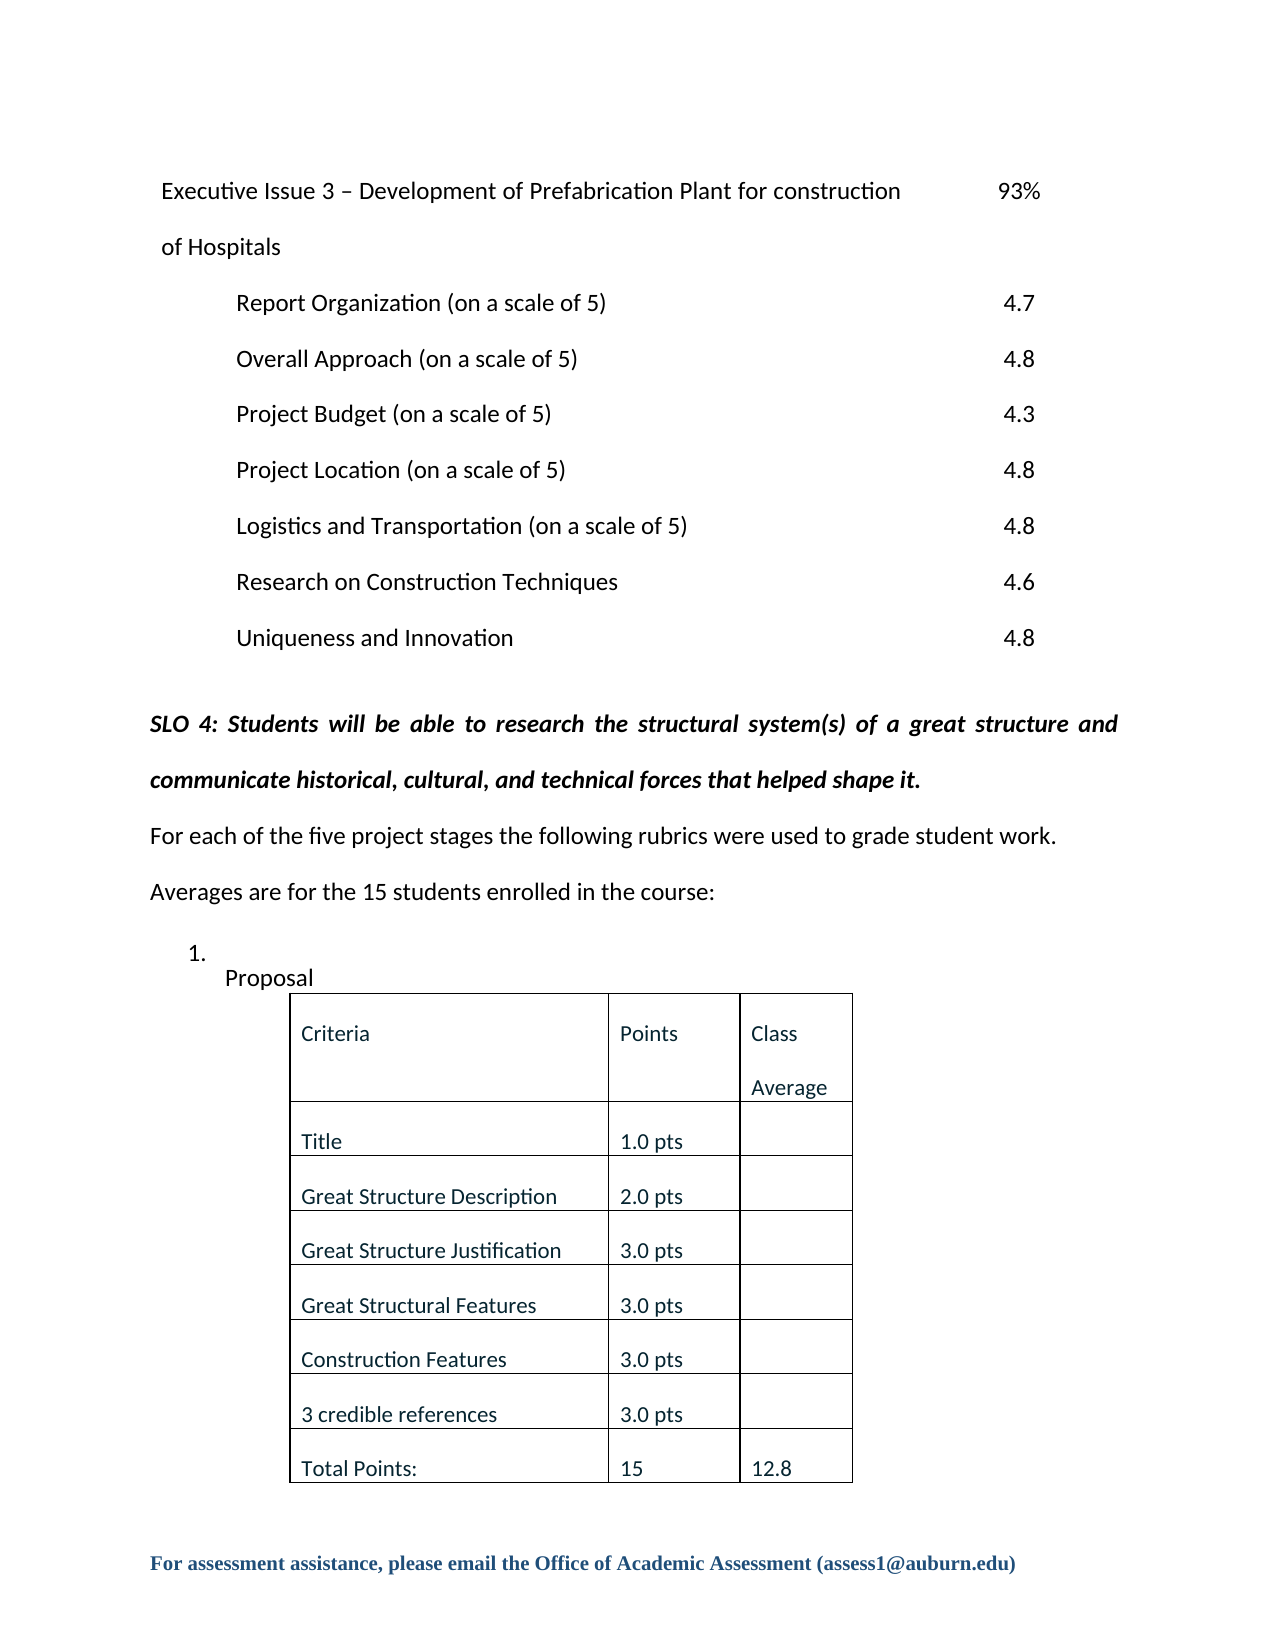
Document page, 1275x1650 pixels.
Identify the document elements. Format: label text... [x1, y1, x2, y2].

table_cell [741, 1374, 852, 1427]
table_cell 4.8 [913, 318, 1125, 373]
table_cell Uniqueness and Innovation [150, 597, 913, 652]
text SLO 4: Students will be able to research the structural system(s) of a great structure and communicate historical, cultural, and technical forces that helped shape it. [150, 683, 1125, 795]
table_cell 4.3 [913, 373, 1125, 429]
table_cell Project Budget (on a scale of 5) [150, 373, 913, 429]
table_cell Great Structure Description [291, 1156, 608, 1209]
table_cell [741, 1320, 852, 1373]
table_cell Report Organization (on a scale of 5) [150, 262, 913, 317]
table_cell Executive Issue 3 – Development of Prefabrication Plant for construction of Hospitals [150, 150, 913, 262]
table_cell Great Structure Justification [291, 1211, 608, 1264]
table_cell Logistics and Transportation (on a scale of 5) [150, 485, 913, 541]
table_cell 3.0 pts [609, 1374, 739, 1427]
table_cell Total Points: [291, 1429, 608, 1482]
table_cell 4.8 [913, 485, 1125, 541]
table_cell 2.0 pts [609, 1156, 739, 1209]
table_cell Great Structural Features [291, 1265, 608, 1318]
table_cell Title [291, 1102, 608, 1155]
table_cell 4.8 [913, 597, 1125, 652]
list Proposal [187, 937, 1125, 993]
table_cell Research on Construction Techniques [150, 541, 913, 597]
table_cell [741, 1265, 852, 1318]
table_cell [741, 1156, 852, 1209]
table_cell 3 credible references [291, 1374, 608, 1427]
table_cell 3.0 pts [609, 1211, 739, 1264]
table_cell 4.6 [913, 541, 1125, 597]
table_cell Project Location (on a scale of 5) [150, 429, 913, 485]
table_cell 4.8 [913, 429, 1125, 485]
table_header Class Average [741, 994, 852, 1101]
table_cell Overall Approach (on a scale of 5) [150, 318, 913, 373]
table_cell 12.8 (85.3%) [741, 1429, 852, 1482]
text For each of the five project stages the following rubrics were used to grade student work. Averages are for the 15 students enrolled in the course: [150, 795, 1125, 906]
table_cell 3.0 pts [609, 1265, 739, 1318]
table_header Criteria [291, 994, 608, 1101]
table_header Points [609, 994, 739, 1101]
table_cell 93% [913, 150, 1125, 262]
table_cell 4.7 [913, 262, 1125, 317]
table_cell [741, 1102, 852, 1155]
table_cell [741, 1211, 852, 1264]
table_cell 1.0 pts [609, 1102, 739, 1155]
table_cell Construction Features [291, 1320, 608, 1373]
table_cell 3.0 pts [609, 1320, 739, 1373]
table_cell 15 [609, 1429, 739, 1482]
